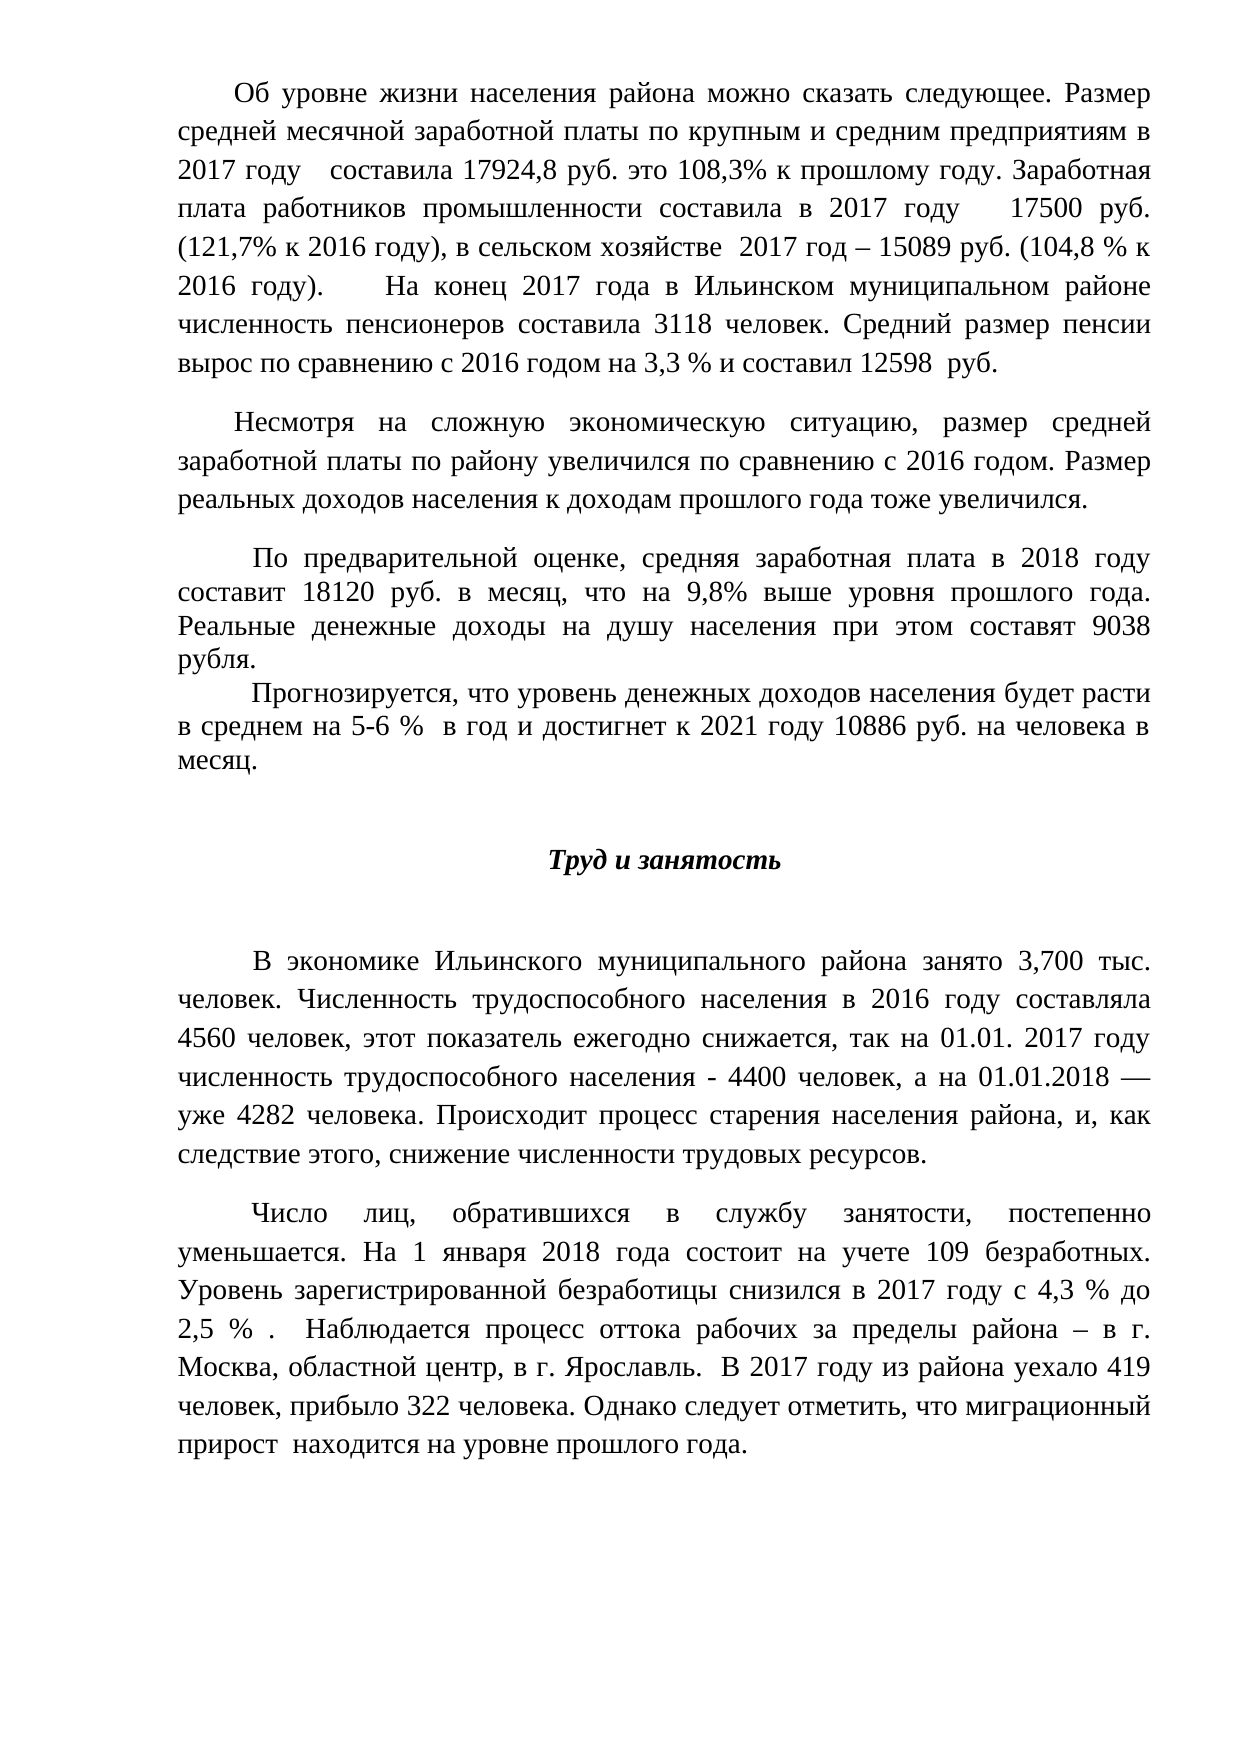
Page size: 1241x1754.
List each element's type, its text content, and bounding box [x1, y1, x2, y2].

text По предварительной оценке, средняя заработная плата в 2018 году составит 18120 руб. в месяц, что на 9,8% выше уровня прошлого года. Реальные денежные доходы на душу населения при этом составят 9038 рубля. [177, 541, 1152, 675]
text Об уровне жизни населения района можно сказать следующее. Размер средней месячной заработной платы по крупным и средним предприятиям в 2017 году составила 17924,8 руб. это 108,3% к прошлому году. Заработная плата работников промышленности составила в 2017 году 17500 руб. (121,7% к 2016 году), в сельском хозяйстве 2017 год – 15089 руб. (104,8 % к 2016 году). На конец 2017 года в Ильинском муниципальном районе численность пенсионеров составила 3118 человек. Средний размер пенсии вырос по сравнению с 2016 годом на 3,3 % и составил 12598 руб. [177, 75, 1152, 378]
text Число лиц, обратившихся в службу занятости, постепенно уменьшается. На 1 января 2018 года состоит на учете 109 безработных. Уровень зарегистрированной безработицы снизился в 2017 году с 4,3 % до 2,5 % . Наблюдается процесс оттока рабочих за пределы района – в г. Москва, областной центр, в г. Ярославль. В 2017 году из района уехало 419 человек, прибыло 322 человека. Однако следует отметить, что миграционный прирост находится на уровне прошлого года. [177, 1195, 1152, 1460]
text В экономике Ильинского муниципального района занято 3,700 тыс. человек. Численность трудоспособного населения в 2016 году составляла 4560 человек, этот показатель ежегодно снижается, так на 01.01. 2017 году численность трудоспособного населения - 4400 человек, а на 01.01.2018 — уже 4282 человека. Происходит процесс старения населения района, и, как следствие этого, снижение численности трудовых ресурсов. [177, 943, 1152, 1169]
text Труд и занятость [177, 842, 1152, 876]
text Прогнозируется, что уровень денежных доходов населения будет расти в среднем на 5-6 % в год и достигнет к 2021 году 10886 руб. на человека в месяц. [177, 675, 1152, 775]
text Несмотря на сложную экономическую ситуацию, размер средней заработной платы по району увеличился по сравнению с 2016 годом. Размер реальных доходов населения к доходам прошлого года тоже увеличился. [177, 404, 1152, 515]
